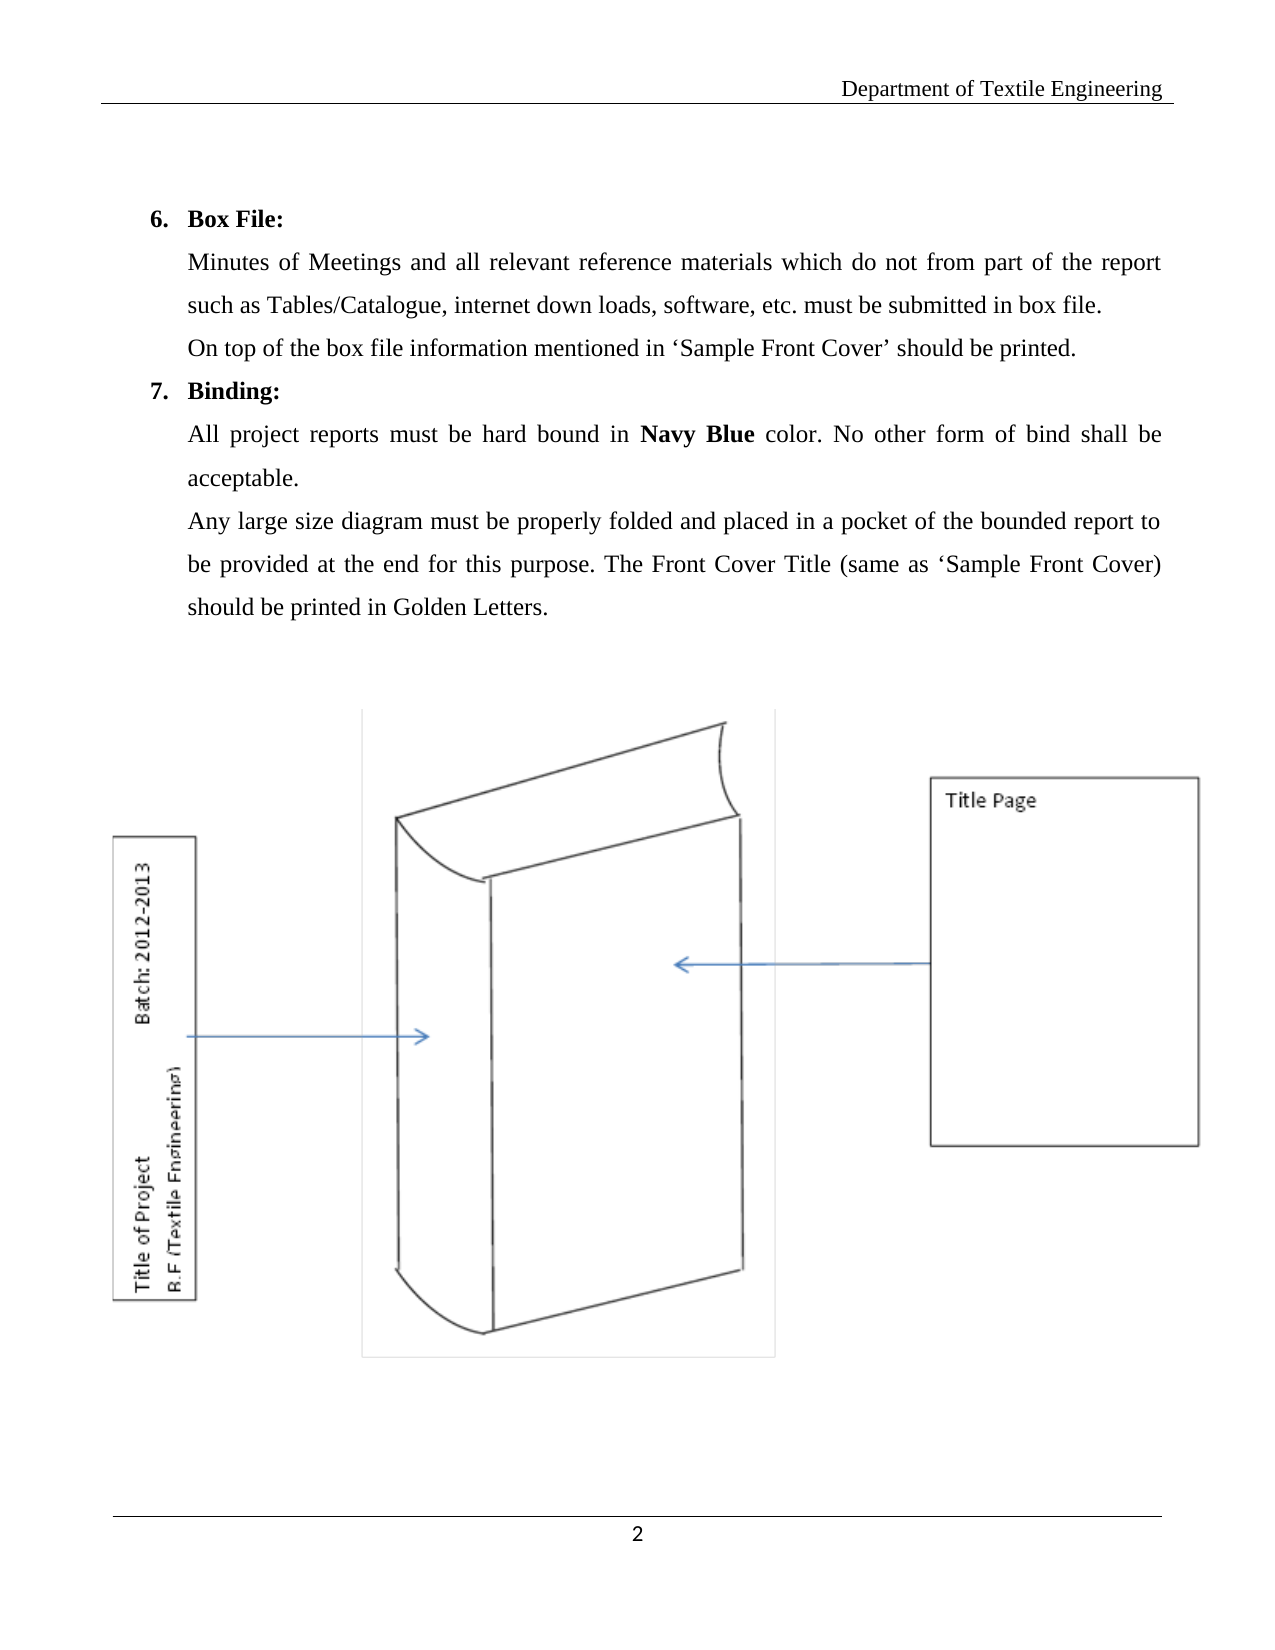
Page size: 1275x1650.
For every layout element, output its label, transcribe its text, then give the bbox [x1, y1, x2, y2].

list Minutes of Meetings and all relevant reference materials which do not from part of the report such as Tables/Catalogue, internet down loads, software, etc. must be submitted in box file. [187, 247, 1162, 319]
list Box File: [150, 204, 1162, 233]
picture [112, 709, 1204, 1359]
list On top of the box file information mentioned in ‘Sample Front Cover’ should be printed. [187, 333, 1162, 362]
list All project reports must be hard bound in Navy Blue color. No other form of bind shall be acceptable. [187, 419, 1162, 491]
list Any large size diagram must be properly folded and placed in a pocket of the bounded report to be provided at the end for this purpose. The Front Cover Title (same as ‘Sample Front Cover) should be printed in Golden Letters. [187, 506, 1162, 621]
list Binding: [150, 376, 1162, 405]
